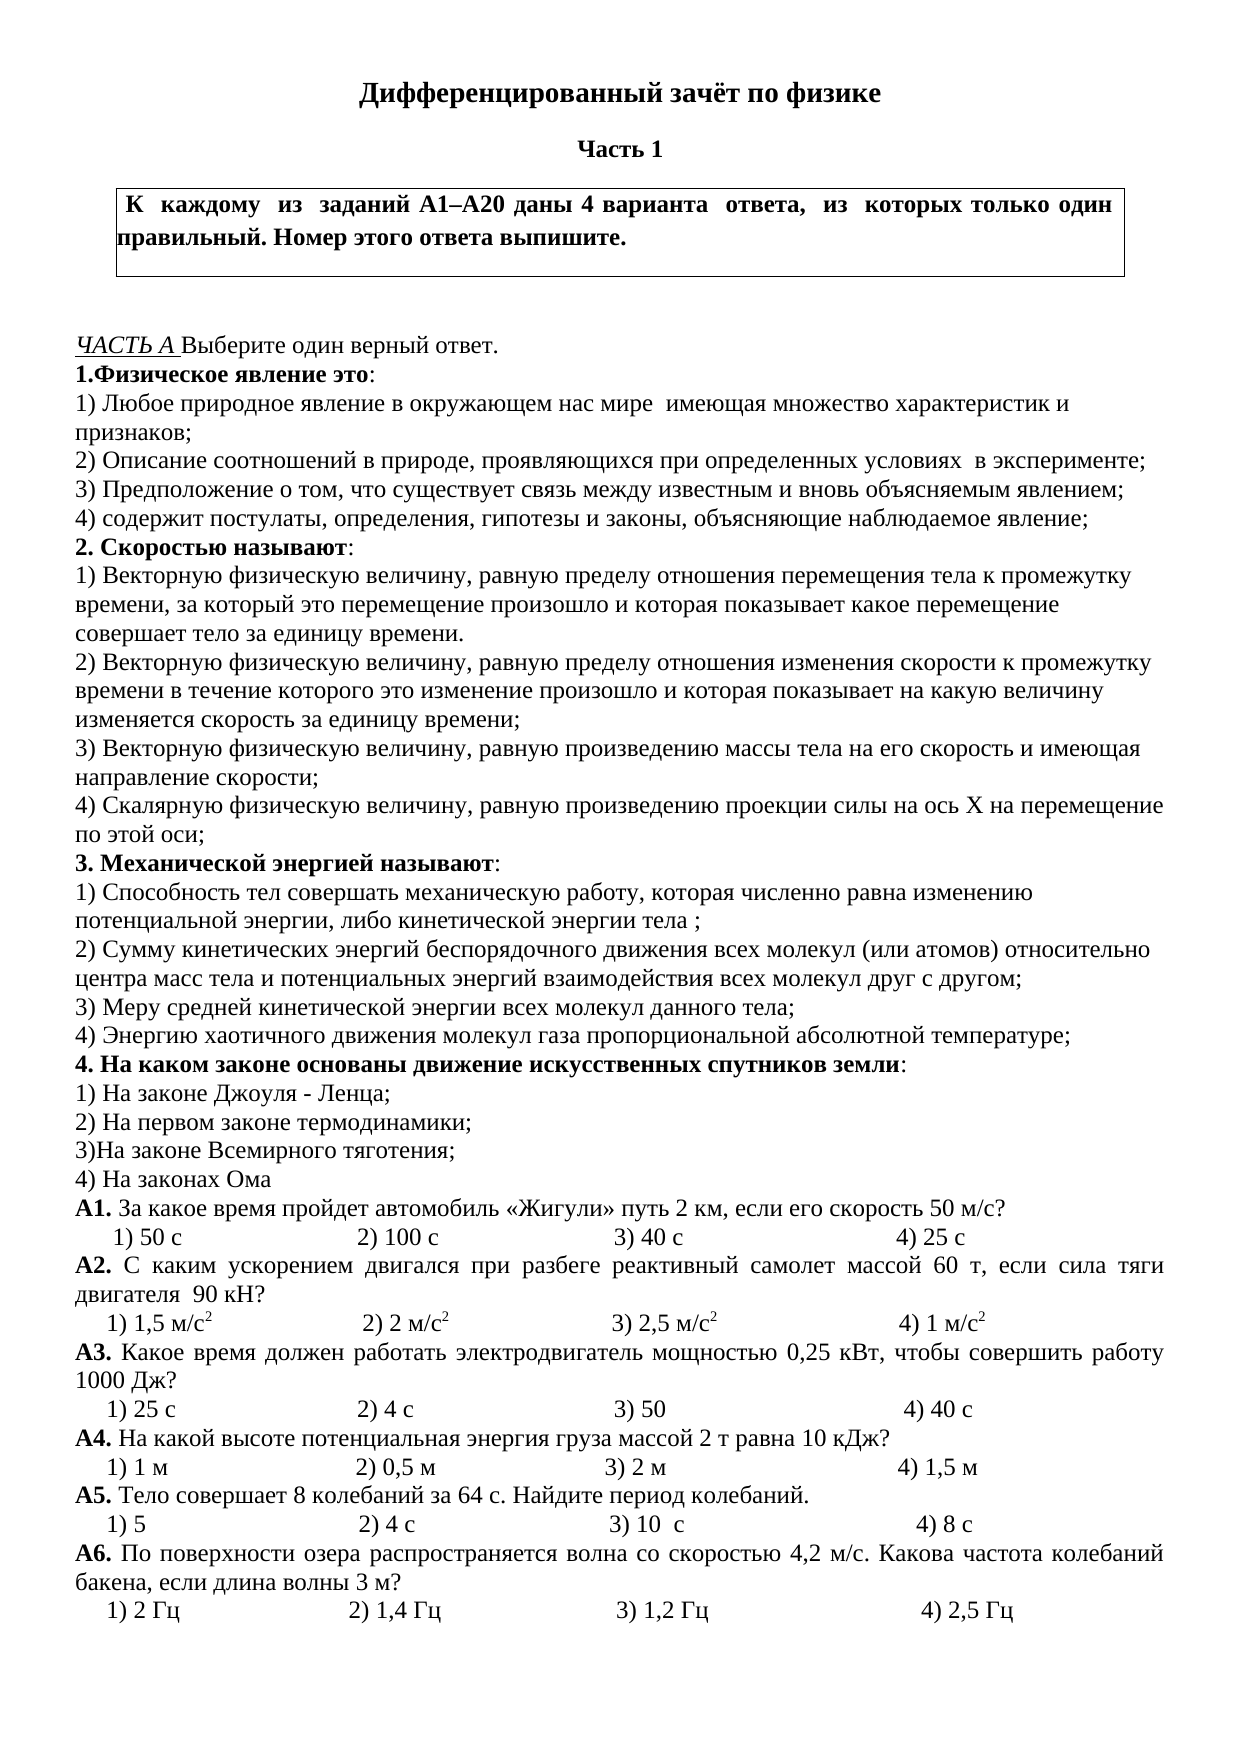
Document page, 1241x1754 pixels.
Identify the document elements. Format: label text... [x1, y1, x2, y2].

text А4. На какой высоте потенциальная энергия груза массой 2 т равна 10 кДж? [75, 1423, 1165, 1452]
text 4. На каком законе основаны движение искусственных спутников земли: [75, 1049, 1165, 1078]
text 3. Механической энергией называют: [75, 848, 1165, 877]
text 2) Векторную физическую величину, равную пределу отношения изменения скорости к промежутку времени в течение которого это изменение произошло и которая показывает на какую величину изменяется скорость за единицу времени; [75, 647, 1165, 733]
text 2. Скоростью называют: [75, 532, 1165, 561]
text 1) 1,5 м/с2 2) 2 м/с2 3) 2,5 м/с2 4) 1 м/с2 [75, 1308, 1165, 1337]
text А3. Какое время должен работать электродвигатель мощностью 0,25 кВт, чтобы совершить работу 1000 Дж? [75, 1337, 1165, 1394]
text 1) Любое природное явление в окружающем нас мире имеющая множество характеристик и признаков; [75, 388, 1165, 446]
text 1.Физическое явление это: [75, 359, 1165, 388]
table_header К каждому из заданий A1–A20 даны 4 варианта ответа, из которых только один правильный. Номер этого ответа выпишите. [117, 189, 1124, 276]
text 3)На законе Всемирного тяготения; 4) На законах Ома [75, 1136, 1165, 1193]
text 2) На первом законе термодинамики; [75, 1107, 1165, 1136]
text А6. По поверхности озера распространяется волна со скоростью 4,2 м/с. Какова частота колебаний бакена, если длина волны 3 м? [75, 1538, 1165, 1596]
text 4) Скалярную физическую величину, равную произведению проекции силы на ось Х на перемещение по этой оси; [75, 791, 1165, 848]
text А2. С каким ускорением двигался при разбеге реактивный самолет массой 60 т, если сила тяги двигателя 90 кН? [75, 1251, 1165, 1308]
text Дифференцированный зачёт по физике [75, 75, 1165, 108]
text 1) Способность тел совершать механическую работу, которая численно равна изменению потенциальной энергии, либо кинетической энергии тела ; [75, 877, 1165, 934]
text 1) 5 2) 4 с 3) 10 с 4) 8 с [75, 1509, 1165, 1538]
text 4) Энергию хаотичного движения молекул газа пропорциональной абсолютной температуре; [75, 1021, 1165, 1049]
text 1) 2 Гц 2) 1,4 Гц 3) 1,2 Гц 4) 2,5 Гц [75, 1596, 1165, 1624]
text 2) Описание соотношений в природе, проявляющихся при определенных условиях в эксперименте; [75, 446, 1165, 474]
text 1) 1 м 2) 0,5 м 3) 2 м 4) 1,5 м [75, 1452, 1165, 1481]
text 1) На законе Джоуля - Ленца; [75, 1078, 1165, 1107]
text 2) Сумму кинетических энергий беспорядочного движения всех молекул (или атомов) относительно центра масс тела и потенциальных энергий взаимодействия всех молекул друг с другом; [75, 934, 1165, 992]
text Часть 1 [75, 134, 1165, 163]
text 4) содержит постулаты, определения, гипотезы и законы, объясняющие наблюдаемое явление; [75, 503, 1165, 532]
text 3) Меру средней кинетической энергии всех молекул данного тела; [75, 992, 1165, 1021]
text 1) Векторную физическую величину, равную пределу отношения перемещения тела к промежутку времени, за который это перемещение произошло и которая показывает какое перемещение совершает тело за единицу времени. [75, 561, 1165, 647]
text 1) 50 с 2) 100 с 3) 40 с 4) 25 с [75, 1222, 1165, 1251]
text А1. За какое время пройдет автомобиль «Жигули» путь 2 км, если его скорость 50 м/с? [75, 1193, 1165, 1222]
text 3) Предположение о том, что существует связь между известным и вновь объясняемым явлением; [75, 474, 1165, 503]
text 3) Векторную физическую величину, равную произведению массы тела на его скорость и имеющая направление скорости; [75, 733, 1165, 791]
text 1) 25 с 2) 4 с 3) 50 4) 40 с [75, 1394, 1165, 1423]
text А5. Тело совершает 8 колебаний за 64 с. Найдите период колебаний. [75, 1481, 1165, 1509]
text ЧАСТЬ А Выберите один верный ответ. [75, 331, 1165, 359]
